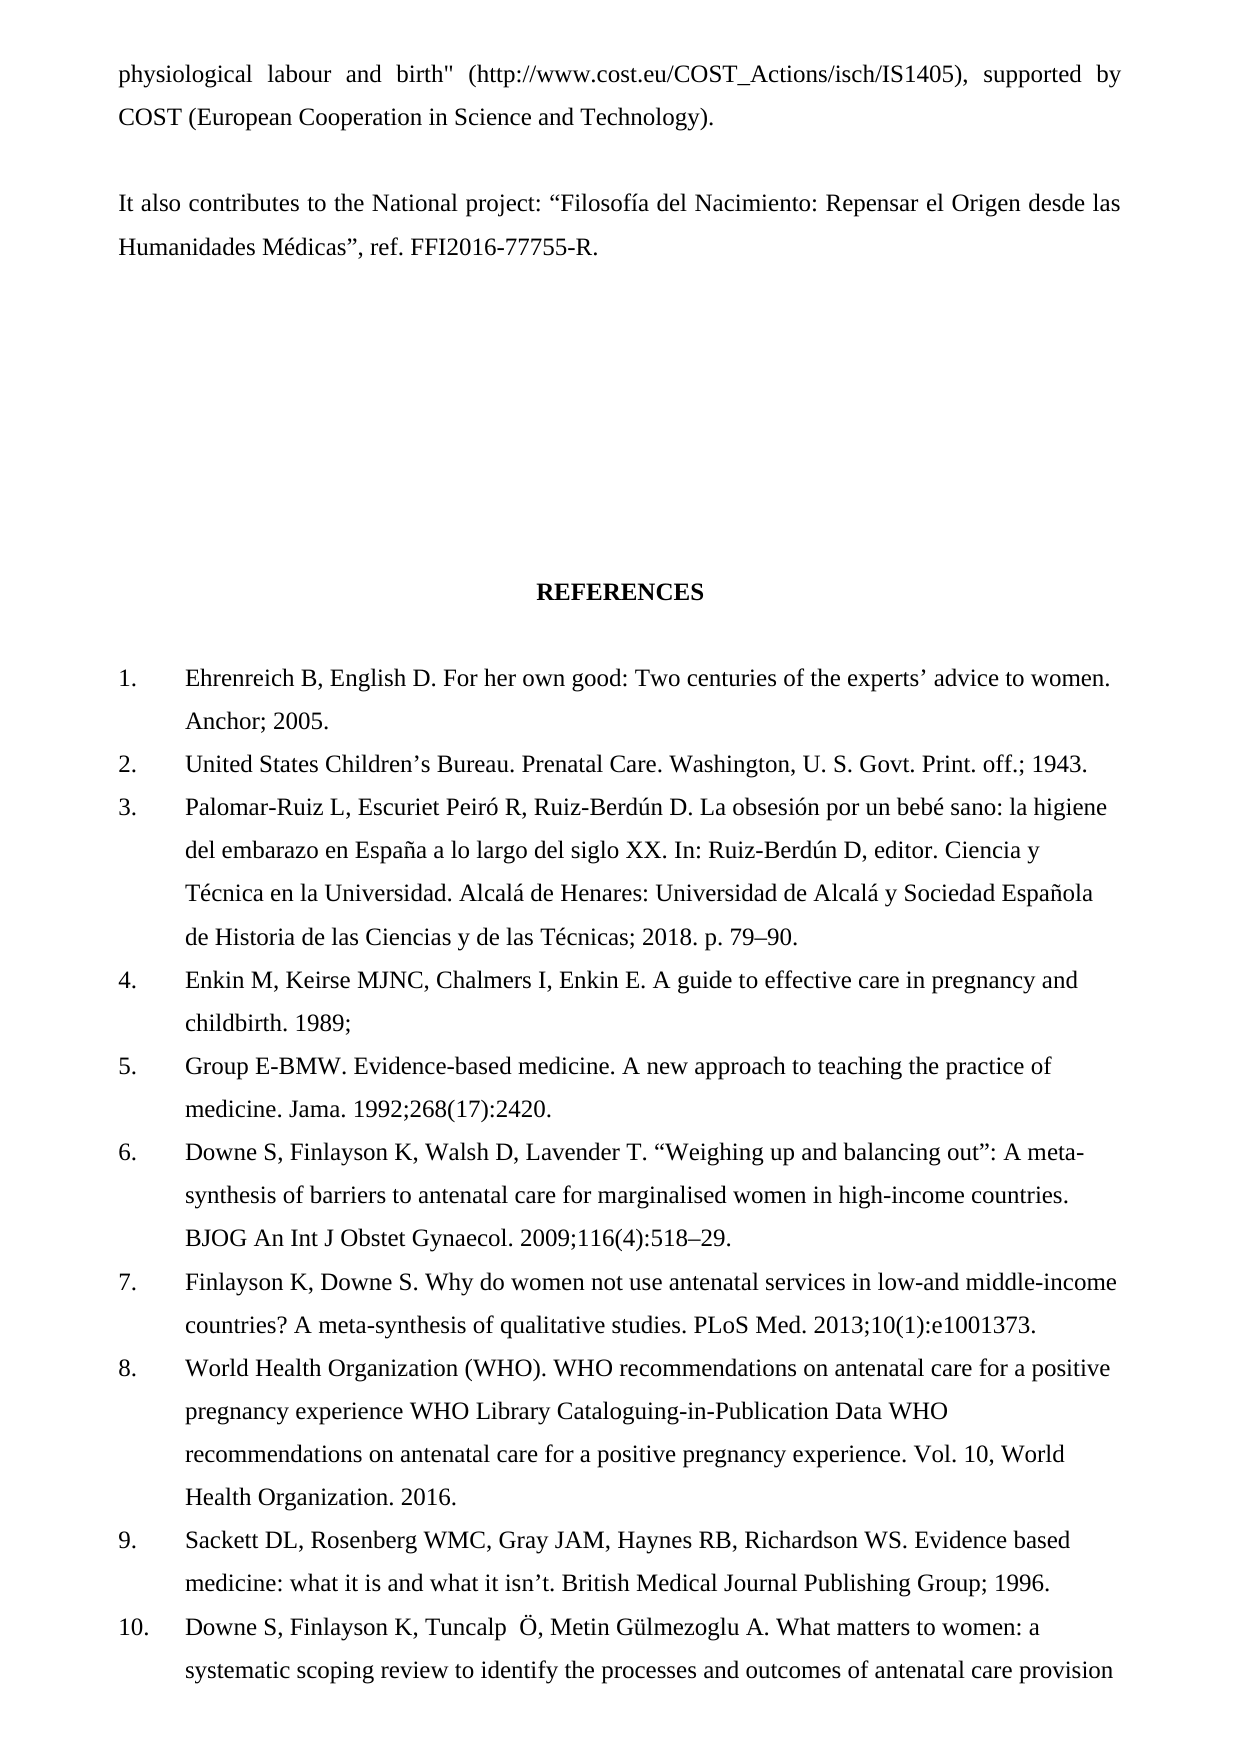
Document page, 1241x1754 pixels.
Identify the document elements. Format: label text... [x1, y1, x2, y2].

text 2. United States Children’s Bureau. Prenatal Care. Washington, U. S. Govt. Print. off.; 1943. [118, 749, 1122, 778]
text 1. Ehrenreich B, English D. For her own good: Two centuries of the experts’ advice to women. Anchor; 2005. [118, 663, 1122, 735]
text 5. Group E-BMW. Evidence-based medicine. A new approach to teaching the practice of medicine. Jama. 1992;268(17):2420. [118, 1051, 1122, 1123]
text 3. Palomar-Ruiz L, Escuriet Peiró R, Ruiz-Berdún D. La obsesión por un bebé sano: la higiene del embarazo en España a lo largo del siglo XX. In: Ruiz-Berdún D, editor. Ciencia y Técnica en la Universidad. Alcalá de Henares: Universidad de Alcalá y Sociedad Española de Historia de las Ciencias y de las Técnicas; 2018. p. 79–90. [118, 792, 1122, 950]
text It also contributes to the National project: “Filosofía del Nacimiento: Repensar el Origen desde las Humanidades Médicas”, ref. FFI2016-77755-R. [118, 188, 1122, 260]
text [118, 1612, 1122, 1683]
text 4. Enkin M, Keirse MJNC, Chalmers I, Enkin E. A guide to effective care in pregnancy and childbirth. 1989; [118, 965, 1122, 1037]
text 6. Downe S, Finlayson K, Walsh D, Lavender T. “Weighing up and balancing out”: A meta-synthesis of barriers to antenatal care for marginalised women in high-income countries. BJOG An Int J Obstet Gynaecol. 2009;116(4):518–29. [118, 1137, 1122, 1252]
text REFERENCES [118, 577, 1122, 605]
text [118, 59, 1122, 131]
text 8. World Health Organization (WHO). WHO recommendations on antenatal care for a positive pregnancy experience WHO Library Cataloguing-in-Publication Data WHO recommendations on antenatal care for a positive pregnancy experience. Vol. 10, World Health Organization. 2016. [118, 1353, 1122, 1511]
text 9. Sackett DL, Rosenberg WMC, Gray JAM, Haynes RB, Richardson WS. Evidence based medicine: what it is and what it isn’t. British Medical Journal Publishing Group; 1996. [118, 1525, 1122, 1597]
text 7. Finlayson K, Downe S. Why do women not use antenatal services in low-and middle-income countries? A meta-synthesis of qualitative studies. PLoS Med. 2013;10(1):e1001373. [118, 1267, 1122, 1338]
